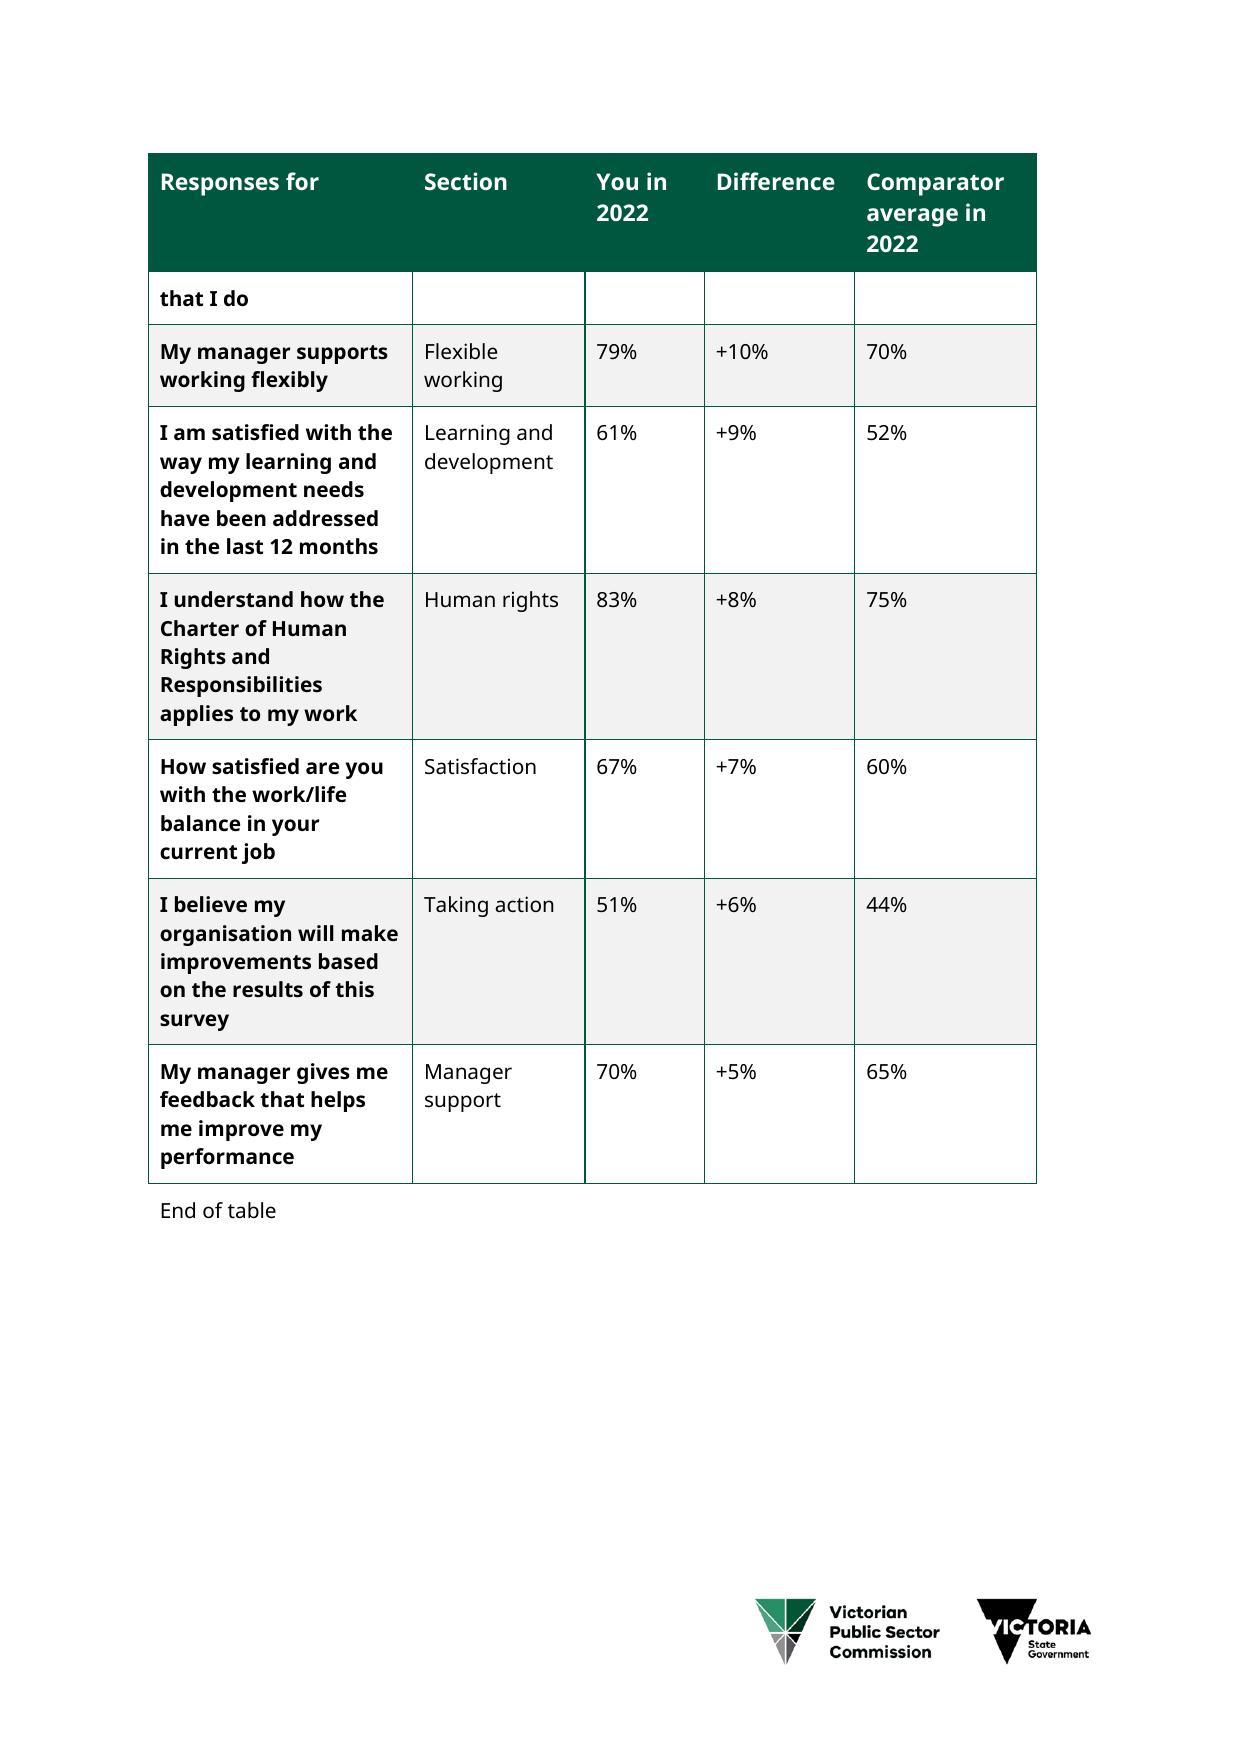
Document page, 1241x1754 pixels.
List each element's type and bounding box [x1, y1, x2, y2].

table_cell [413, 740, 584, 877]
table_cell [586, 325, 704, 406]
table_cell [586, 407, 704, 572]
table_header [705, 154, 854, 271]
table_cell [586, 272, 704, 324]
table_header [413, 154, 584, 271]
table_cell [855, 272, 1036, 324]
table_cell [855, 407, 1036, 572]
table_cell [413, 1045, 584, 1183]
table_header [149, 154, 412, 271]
picture [754, 1598, 1093, 1666]
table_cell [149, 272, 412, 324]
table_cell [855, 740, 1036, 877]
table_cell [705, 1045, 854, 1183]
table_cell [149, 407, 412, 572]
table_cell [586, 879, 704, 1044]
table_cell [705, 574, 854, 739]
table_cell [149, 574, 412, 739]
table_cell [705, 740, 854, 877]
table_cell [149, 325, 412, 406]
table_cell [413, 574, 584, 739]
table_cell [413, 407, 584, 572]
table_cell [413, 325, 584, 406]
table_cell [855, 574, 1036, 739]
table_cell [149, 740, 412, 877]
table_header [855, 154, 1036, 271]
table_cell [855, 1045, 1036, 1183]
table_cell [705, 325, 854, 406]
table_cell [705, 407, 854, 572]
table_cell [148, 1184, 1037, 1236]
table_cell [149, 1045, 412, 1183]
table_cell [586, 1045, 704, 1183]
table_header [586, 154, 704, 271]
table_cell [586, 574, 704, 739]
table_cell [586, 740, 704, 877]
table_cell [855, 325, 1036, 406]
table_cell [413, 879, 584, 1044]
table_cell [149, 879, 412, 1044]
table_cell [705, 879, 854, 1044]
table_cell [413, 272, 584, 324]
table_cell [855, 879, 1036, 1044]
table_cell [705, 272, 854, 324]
